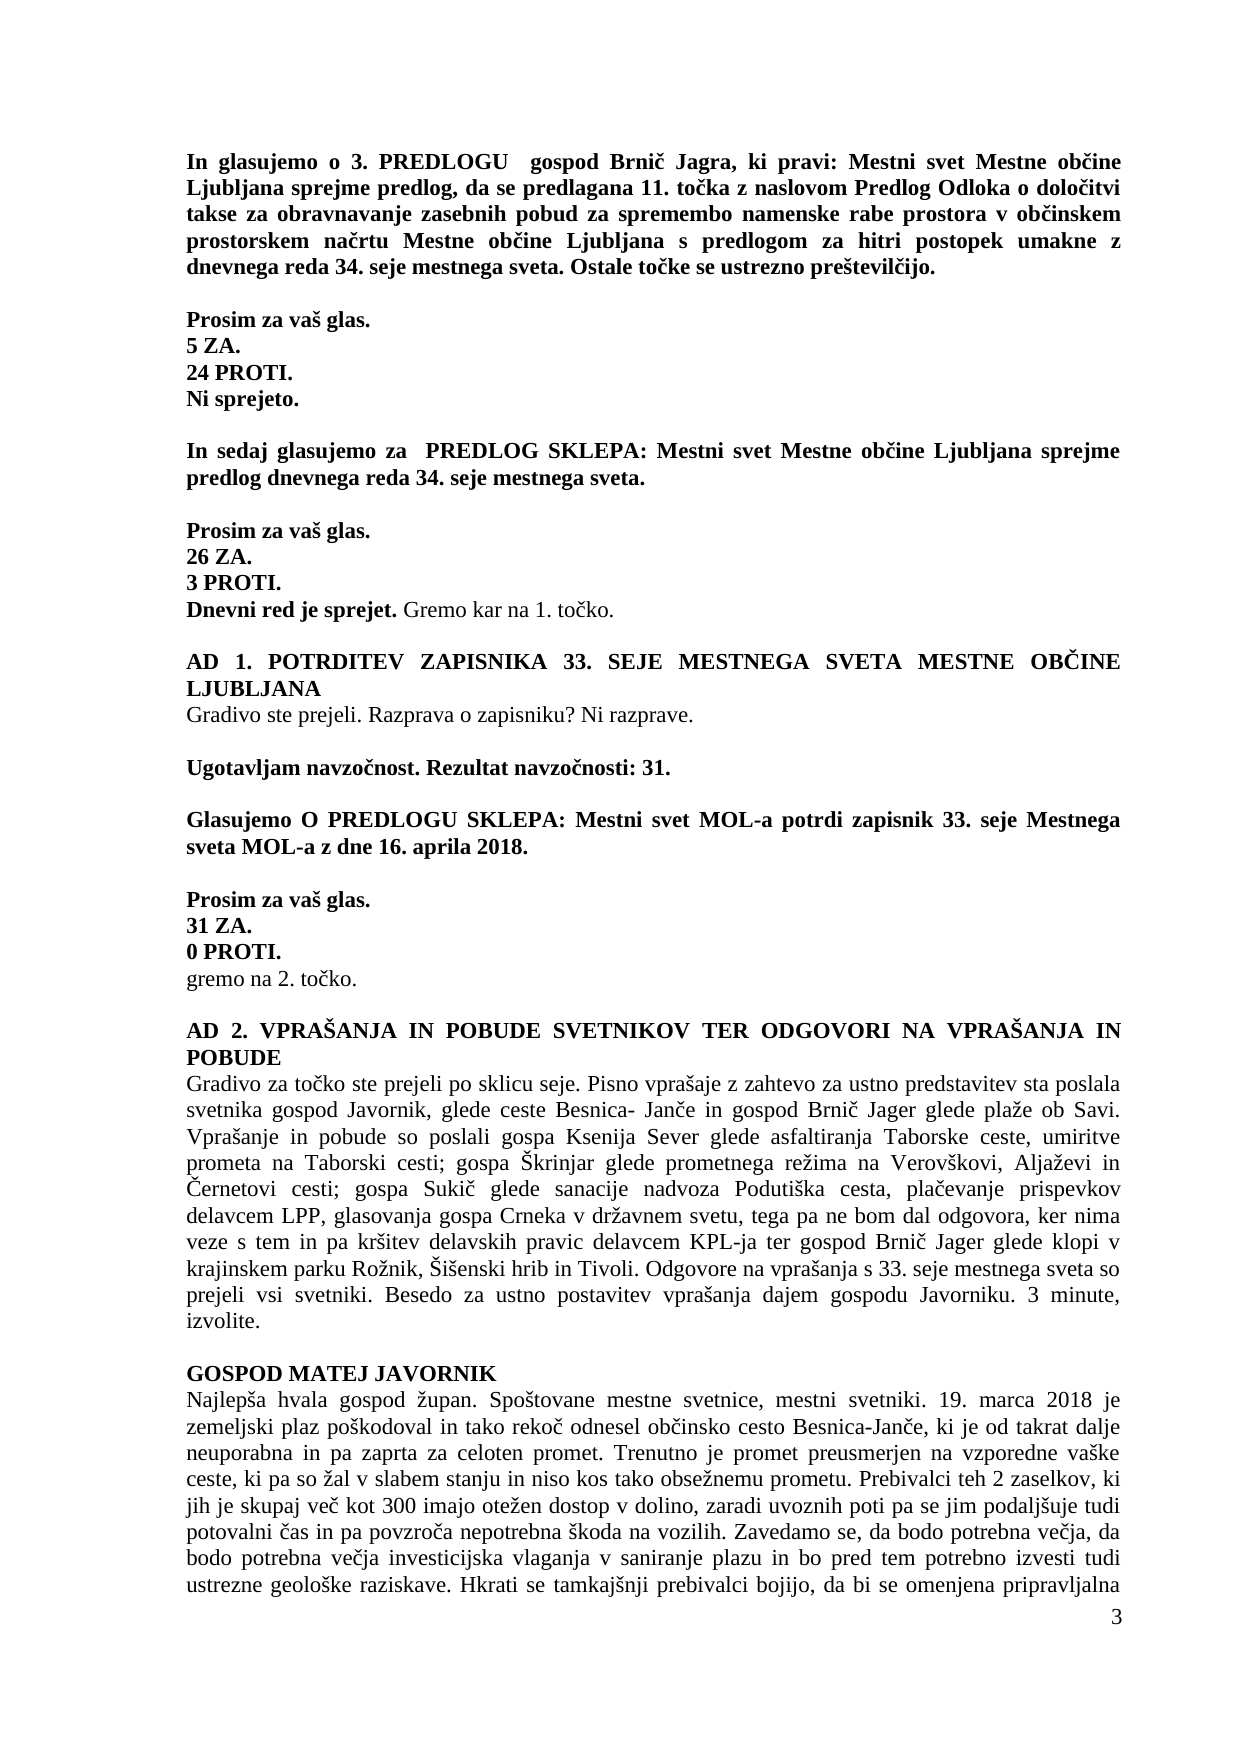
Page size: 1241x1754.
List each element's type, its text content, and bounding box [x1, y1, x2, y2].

text Dnevni red je sprejet. Gremo kar na 1. točko. [186, 596, 1122, 622]
text Glasujemo O PREDLOGU SKLEPA: Mestni svet MOL-a potrdi zapisnik 33. seje Mestnega sveta MOL-a z dne 16. aprila 2018. [186, 807, 1122, 859]
text Ni sprejeto. [186, 385, 1122, 411]
text Prosim za vaš glas. [186, 517, 1122, 543]
text 26 ZA. [186, 543, 1122, 569]
text 3 PROTI. [186, 569, 1122, 596]
text 5 ZA. [186, 332, 1122, 358]
text AD 2. VPRAŠANJA IN POBUDE SVETNIKOV TER ODGOVORI NA VPRAŠANJA IN POBUDE [186, 1017, 1122, 1070]
text Ugotavljam navzočnost. Rezultat navzočnosti: 31. [186, 754, 1122, 780]
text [186, 1386, 1122, 1597]
text Prosim za vaš glas. [186, 886, 1122, 912]
text Gradivo ste prejeli. Razprava o zapisniku? Ni razprave. [186, 701, 1122, 727]
text 0 PROTI. [186, 938, 1122, 965]
text 31 ZA. [186, 912, 1122, 938]
text In glasujemo o 3. PREDLOGU gospod Brnič Jagra, ki pravi: Mestni svet Mestne občine Ljubljana sprejme predlog, da se predlagana 11. točka z naslovom Predlog Odloka o določitvi takse za obravnavanje zasebnih pobud za spremembo namenske rabe prostora v občinskem prostorskem načrtu Mestne občine Ljubljana s predlogom za hitri postopek umakne z dnevnega reda 34. seje mestnega sveta. Ostale točke se ustrezno preštevilčijo. [186, 148, 1122, 279]
text Gradivo za točko ste prejeli po sklicu seje. Pisno vprašaje z zahtevo za ustno predstavitev sta poslala svetnika gospod Javornik, glede ceste Besnica- Janče in gospod Brnič Jager glede plaže ob Savi. Vprašanje in pobude so poslali gospa Ksenija Sever glede asfaltiranja Taborske ceste, umiritve prometa na Taborski cesti; gospa Škrinjar glede prometnega režima na Verovškovi, Aljaževi in Černetovi cesti; gospa Sukič glede sanacije nadvoza Podutiška cesta, plačevanje prispevkov delavcem LPP, glasovanja gospa Crneka v državnem svetu, tega pa ne bom dal odgovora, ker nima veze s tem in pa kršitev delavskih pravic delavcem KPL-ja ter gospod Brnič Jager glede klopi v krajinskem parku Rožnik, Šišenski hrib in Tivoli. Odgovore na vprašanja s 33. seje mestnega sveta so prejeli vsi svetniki. Besedo za ustno postavitev vprašanja dajem gospodu Javorniku. 3 minute, izvolite. [186, 1070, 1122, 1334]
text GOSPOD MATEJ JAVORNIK [186, 1360, 1122, 1386]
text Prosim za vaš glas. [186, 306, 1122, 332]
text gremo na 2. točko. [186, 965, 1122, 991]
text In sedaj glasujemo za PREDLOG SKLEPA: Mestni svet Mestne občine Ljubljana sprejme predlog dnevnega reda 34. seje mestnega sveta. [186, 438, 1122, 490]
text 24 PROTI. [186, 358, 1122, 385]
text AD 1. POTRDITEV ZAPISNIKA 33. SEJE MESTNEGA SVETA MESTNE OBČINE LJUBLJANA [186, 648, 1122, 701]
